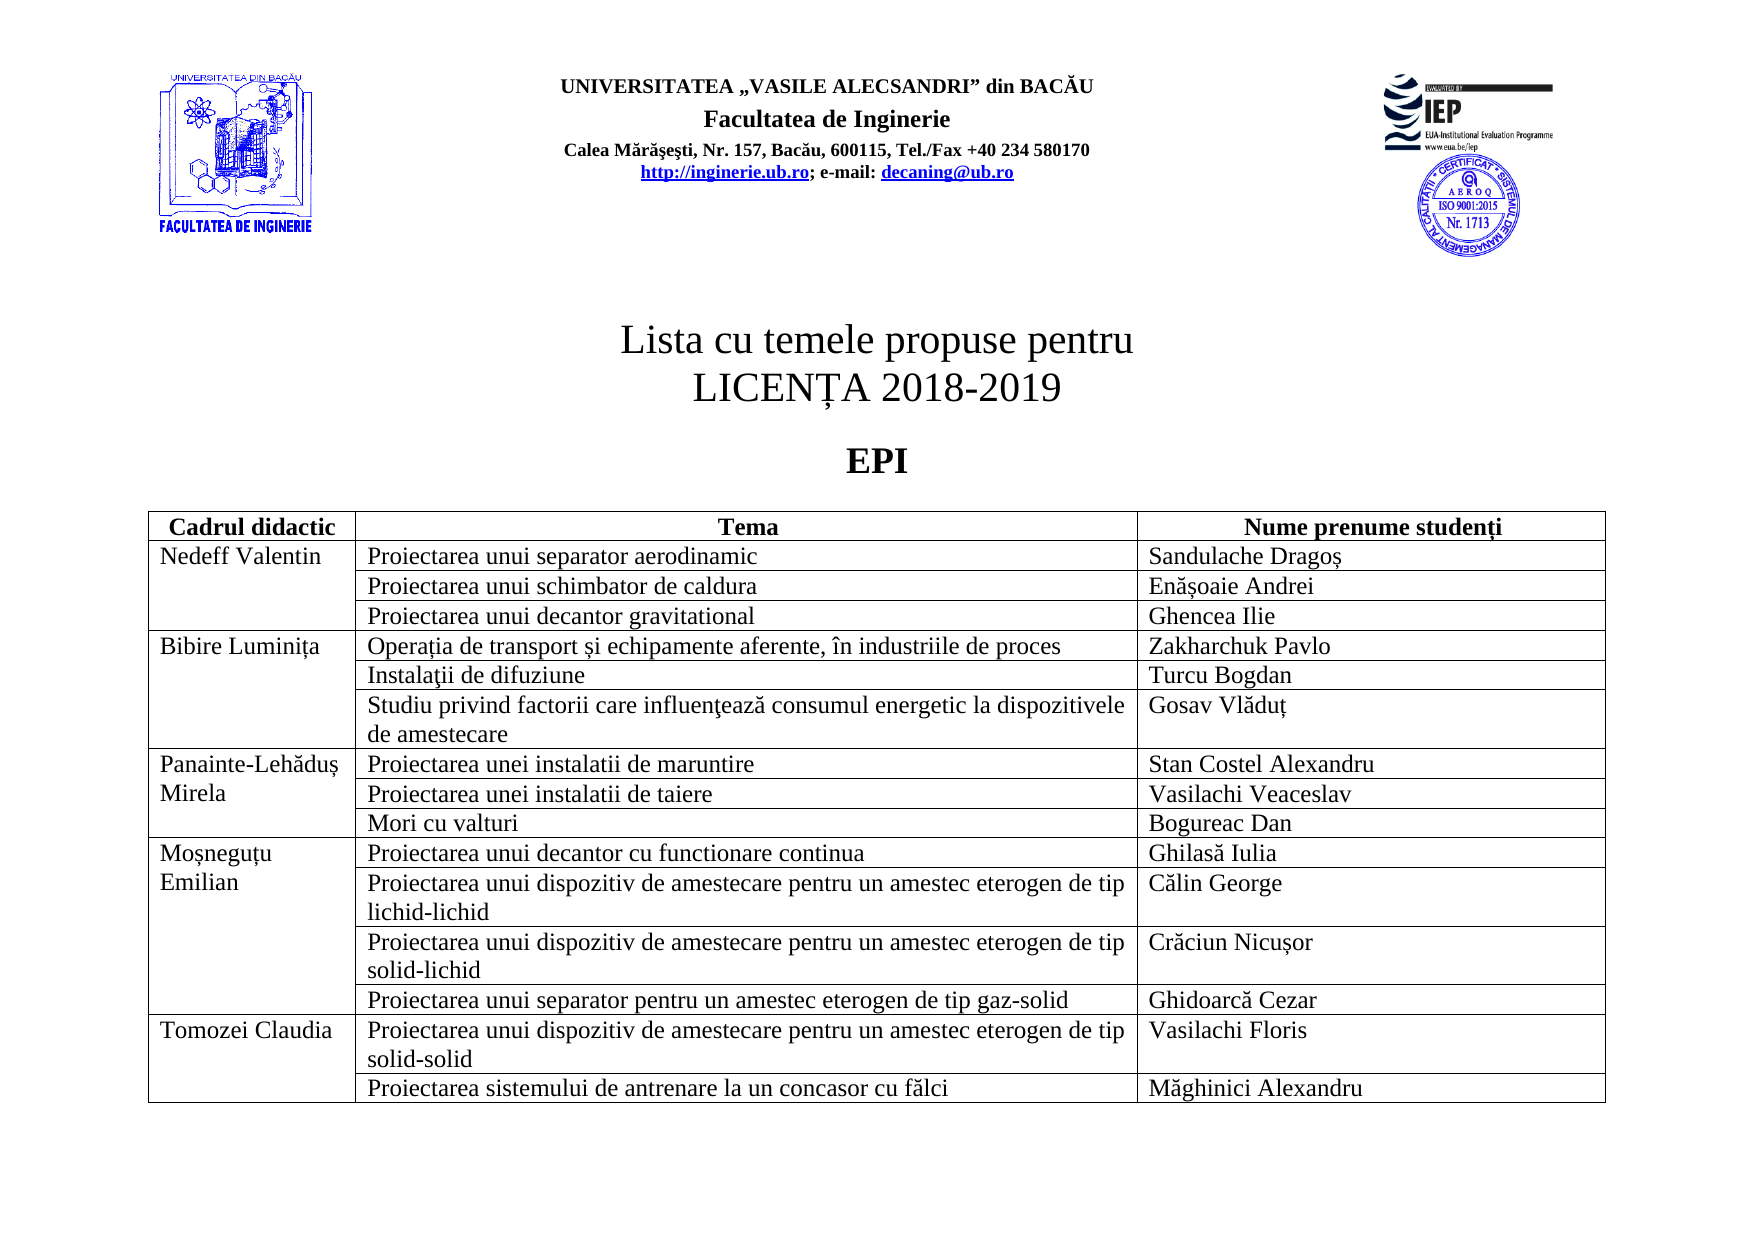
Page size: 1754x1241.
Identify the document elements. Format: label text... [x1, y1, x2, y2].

table_cell Proiectarea unei instalatii de taiere [356, 779, 1137, 807]
text Lista cu temele propuse pentru [148, 314, 1606, 362]
table_cell Proiectarea unei instalatii de maruntire [356, 749, 1137, 778]
table_cell Vasilachi Veaceslav [1138, 779, 1605, 807]
table_cell Proiectarea unui separator pentru un amestec eterogen de tip gaz-solid [356, 985, 1137, 1014]
table_cell Nedeff Valentin [149, 541, 355, 630]
text EPI [148, 439, 1606, 482]
table_cell Instalaţii de difuziune [356, 661, 1137, 689]
table_cell Proiectarea unui decantor gravitational [356, 601, 1137, 630]
table_cell Crăciun Nicușor [1138, 927, 1605, 984]
table_cell Călin George [1138, 868, 1605, 926]
table_cell Panainte-Lehăduș Mirela [149, 749, 355, 837]
table_cell Proiectarea unui dispozitiv de amestecare pentru un amestec eterogen de tip solid-lichid [356, 927, 1137, 984]
table_cell Proiectarea sistemului de antrenare la un concasor cu fălci [356, 1074, 1137, 1102]
table_header Cadrul didactic [149, 512, 355, 540]
table_header Nume prenume studenți [1138, 512, 1605, 540]
table_cell Ghidoarcă Cezar [1138, 985, 1605, 1014]
table_cell Ghilasă Iulia [1138, 838, 1605, 867]
table_cell Bogureac Dan [1138, 809, 1605, 837]
table_header Tema [356, 512, 1137, 540]
table_cell Moșneguțu Emilian [149, 838, 355, 1014]
table_cell Gosav Vlăduț [1138, 690, 1605, 748]
table_cell Tomozei Claudia [149, 1015, 355, 1102]
table_cell Proiectarea unui separator aerodinamic [356, 541, 1137, 570]
table_cell Sandulache Dragoș [1138, 541, 1605, 570]
table_cell Proiectarea unui dispozitiv de amestecare pentru un amestec eterogen de tip lichid-lichid [356, 868, 1137, 926]
table_cell Mori cu valturi [356, 809, 1137, 837]
table_cell Enășoaie Andrei [1138, 571, 1605, 600]
table_cell Ghencea Ilie [1138, 601, 1605, 630]
table_cell Vasilachi Floris [1138, 1015, 1605, 1072]
table_cell Operația de transport și echipamente aferente, în industriile de proces [356, 631, 1137, 659]
table_cell Studiu privind factorii care influenţează consumul energetic la dispozitivele de amestecare [356, 690, 1137, 748]
text LICENȚA 2018-2019 [148, 362, 1606, 410]
table_cell Proiectarea unui decantor cu functionare continua [356, 838, 1137, 867]
table_cell Bibire Luminița [149, 631, 355, 748]
picture [1383, 73, 1553, 152]
table_cell Măghinici Alexandru [1138, 1074, 1605, 1102]
table_cell Zakharchuk Pavlo [1138, 631, 1605, 659]
table_cell Stan Costel Alexandru [1138, 749, 1605, 778]
table_cell Turcu Bogdan [1138, 661, 1605, 689]
table_cell Proiectarea unui dispozitiv de amestecare pentru un amestec eterogen de tip solid-solid [356, 1015, 1137, 1072]
picture [158, 73, 313, 234]
table_cell Proiectarea unui schimbator de caldura [356, 571, 1137, 600]
